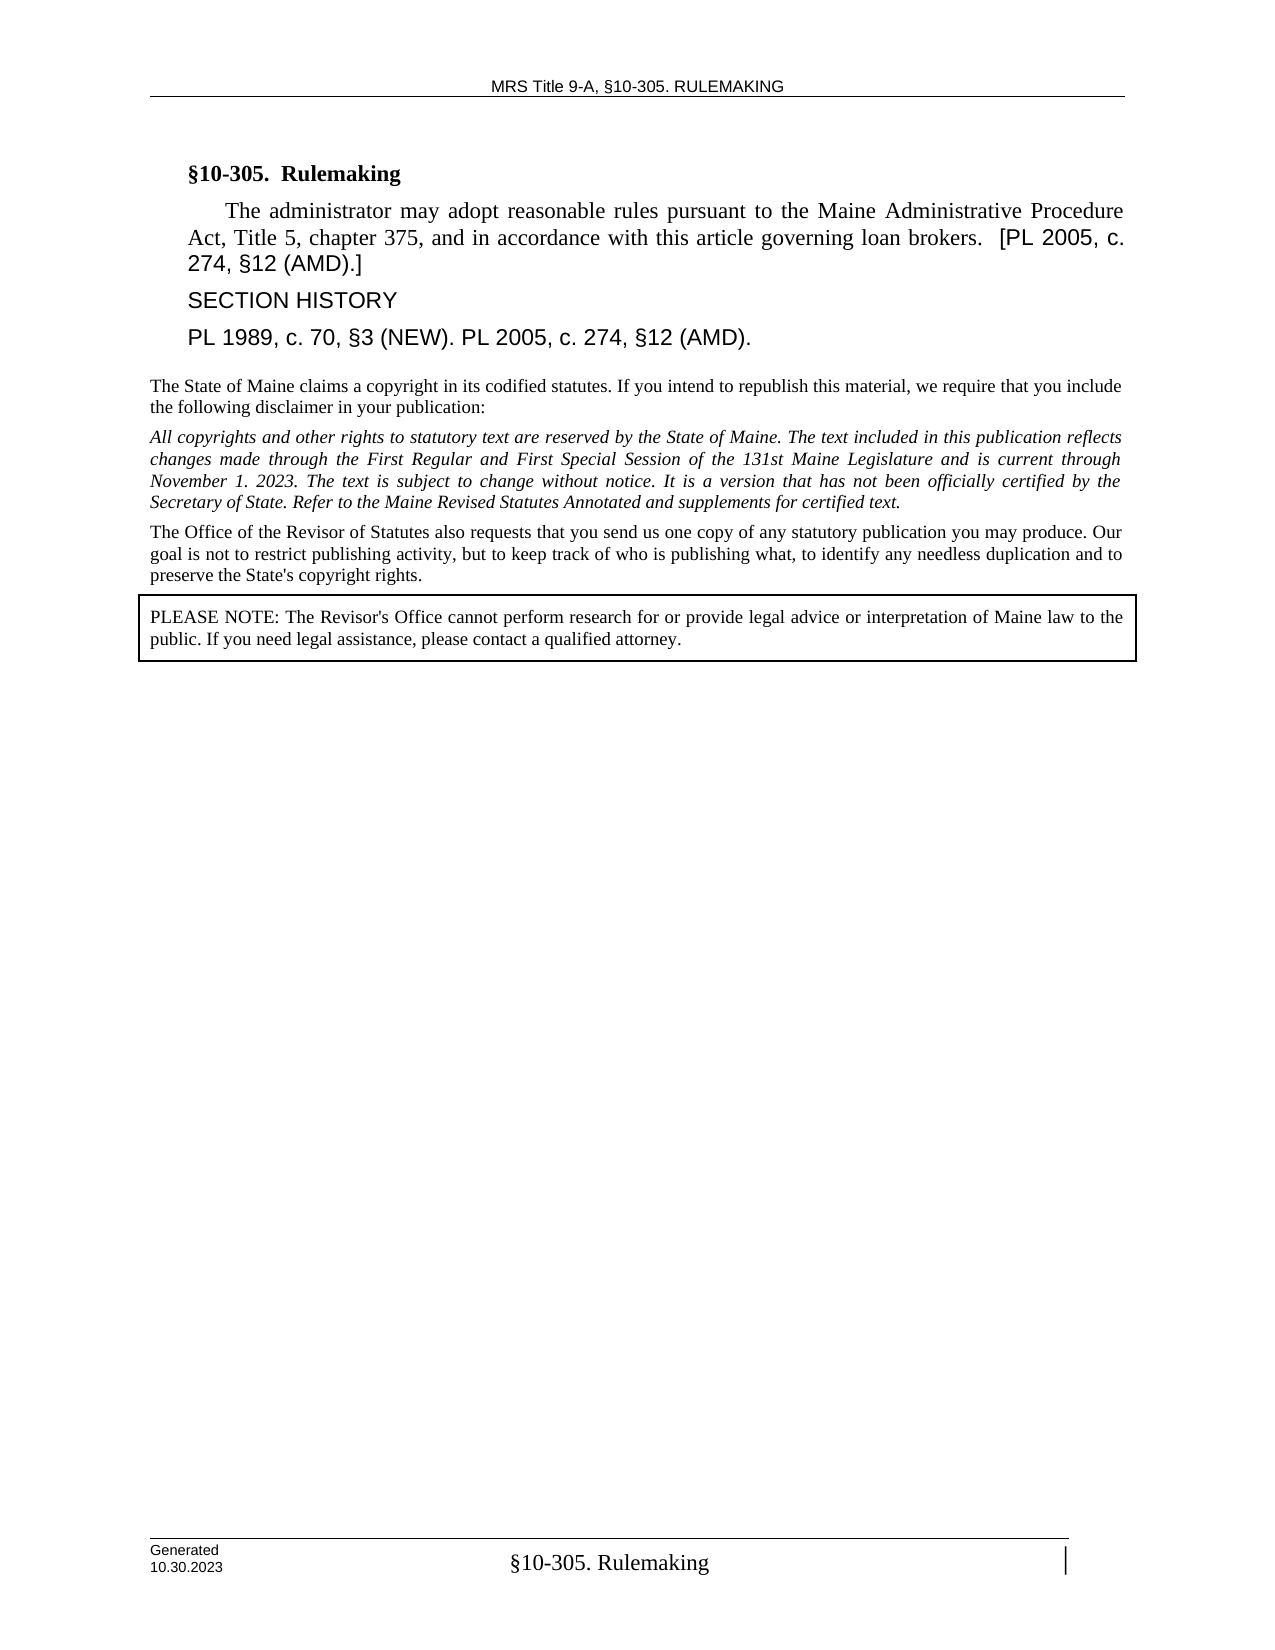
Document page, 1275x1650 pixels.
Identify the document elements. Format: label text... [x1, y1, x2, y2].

text §10-305. Rulemaking [187, 160, 1125, 187]
text The State of Maine claims a copyright in its codified statutes. If you intend to republish this material, we require that you include the following disclaimer in your publication: [150, 375, 1125, 418]
text The administrator may adopt reasonable rules pursuant to the Maine Administrative Procedure Act, Title 5, chapter 375, and in accordance with this article governing loan brokers. [PL 2005, c. 274, §12 (AMD).] [187, 197, 1125, 276]
text The Office of the Revisor of Statutes also requests that you send us one copy of any statutory publication you may produce. Our goal is not to restrict publishing activity, but to keep track of who is publishing what, to identify any needless duplication and to preserve the State's copyright rights. [150, 521, 1125, 586]
text PL 1989, c. 70, §3 (NEW). PL 2005, c. 274, §12 (AMD). [187, 323, 1125, 350]
text PLEASE NOTE: The Revisor's Office cannot perform research for or provide legal advice or interpretation of Maine law to the public. If you need legal assistance, please contact a qualified attorney. [140, 596, 1135, 660]
text SECTION HISTORY [187, 287, 1125, 313]
text All copyrights and other rights to statutory text are reserved by the State of Maine. The text included in this publication reflects changes made through the First Regular and First Special Session of the 131st Maine Legislature and is current through November 1. 2023 . The text is subject to change without notice. It is a version that has not been officially certified by the Secretary of State. Refer to the Maine Revised Statutes Annotated and supplements for certified text. [150, 426, 1125, 513]
